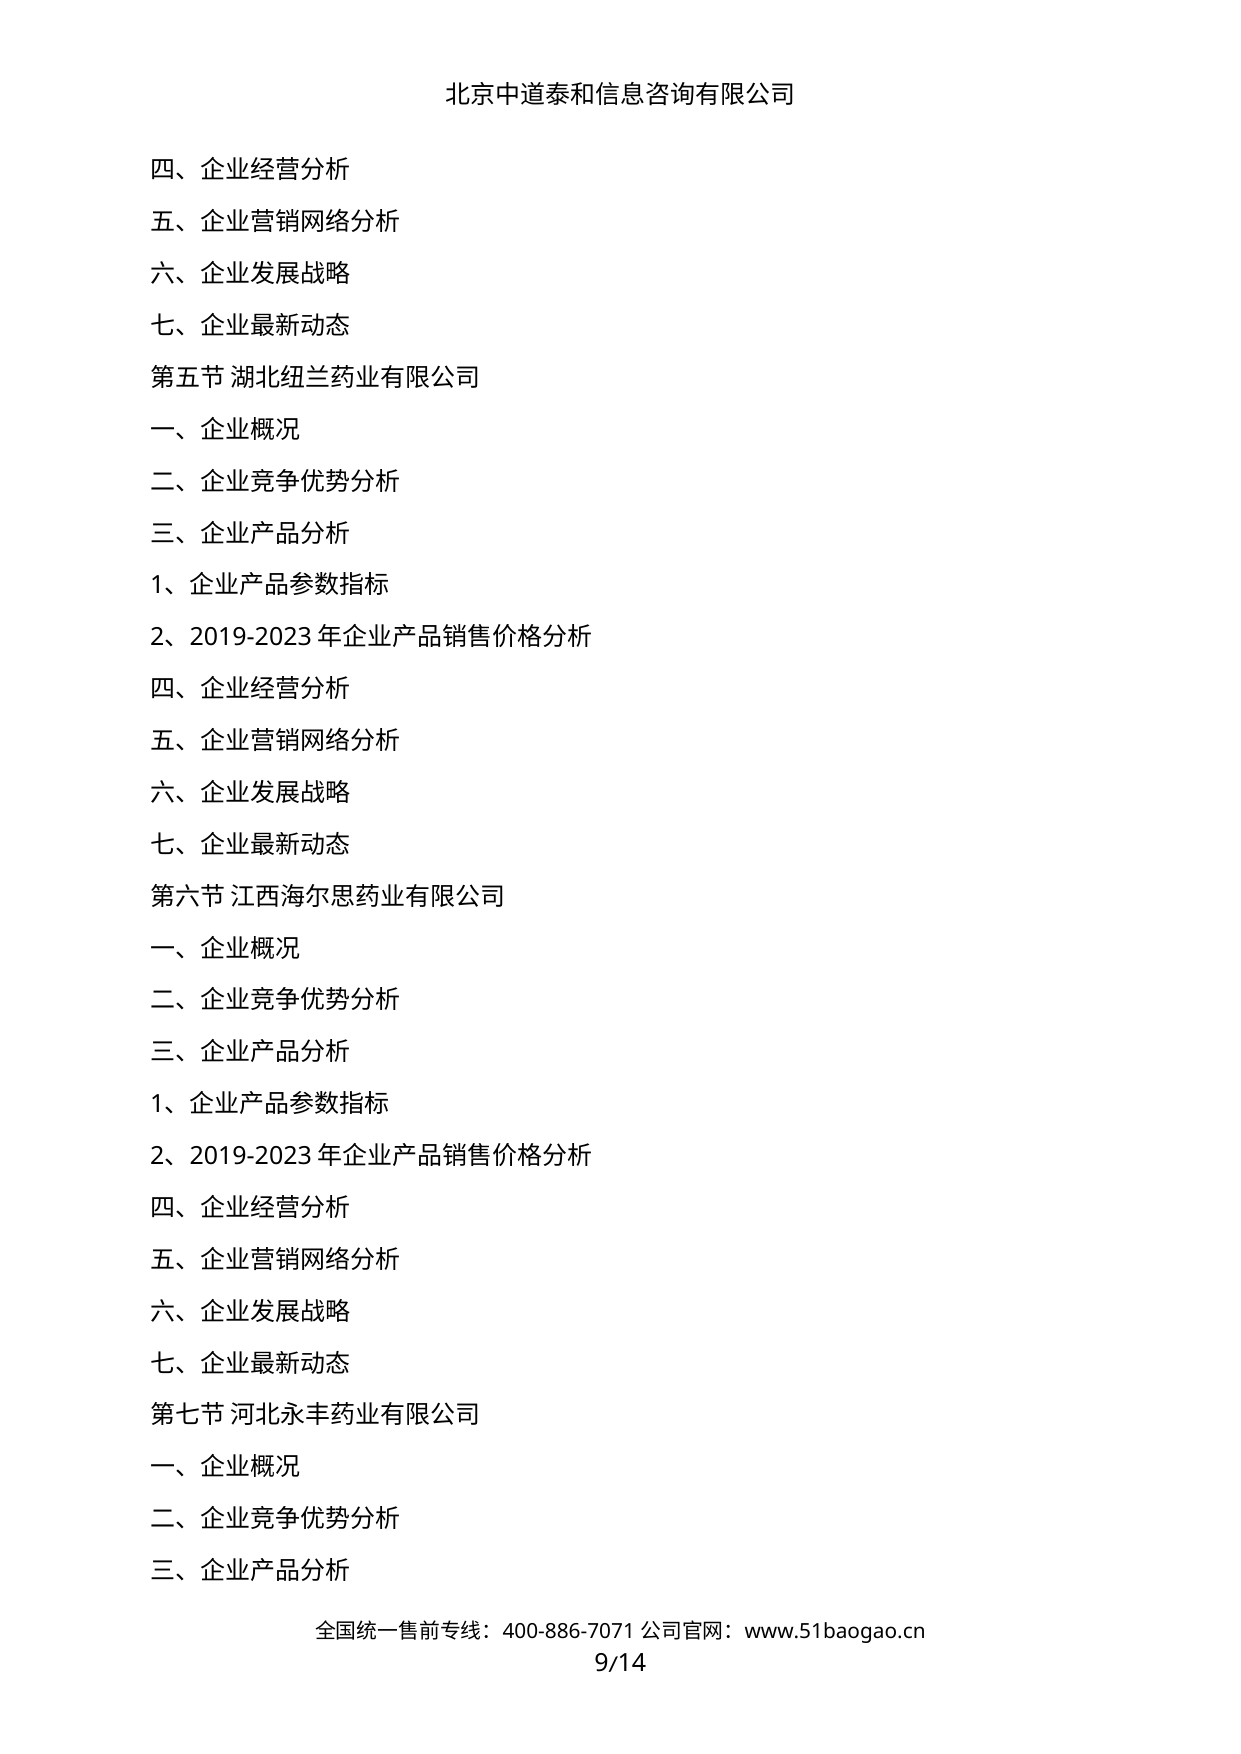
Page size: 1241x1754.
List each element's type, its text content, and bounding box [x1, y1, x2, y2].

text 三、企业产品分析 [150, 1032, 1090, 1068]
text 五、企业营销网络分析 [150, 202, 1090, 238]
text 二、企业竞争优势分析 [150, 461, 1090, 497]
text 七、企业最新动态 [150, 306, 1090, 342]
text 二、企业竞争优势分析 [150, 1499, 1090, 1535]
text 第五节 湖北纽兰药业有限公司 [150, 357, 1090, 394]
text 一、企业概况 [150, 1447, 1090, 1483]
text 三、企业产品分析 [150, 1551, 1090, 1587]
text 第七节 河北永丰药业有限公司 [150, 1395, 1090, 1431]
text 一、企业概况 [150, 928, 1090, 964]
text 1、企业产品参数指标 [150, 565, 1090, 601]
text 四、企业经营分析 [150, 669, 1090, 705]
text 2、2019-2023年企业产品销售价格分析 [150, 617, 1090, 653]
text 六、企业发展战略 [150, 254, 1090, 290]
text 五、企业营销网络分析 [150, 1239, 1090, 1276]
text 二、企业竞争优势分析 [150, 980, 1090, 1016]
text 七、企业最新动态 [150, 824, 1090, 861]
text 四、企业经营分析 [150, 1187, 1090, 1224]
text 2、2019-2023年企业产品销售价格分析 [150, 1136, 1090, 1172]
text 1、企业产品参数指标 [150, 1084, 1090, 1120]
text 一、企业概况 [150, 409, 1090, 446]
text 三、企业产品分析 [150, 513, 1090, 549]
text 六、企业发展战略 [150, 1291, 1090, 1327]
text 五、企业营销网络分析 [150, 721, 1090, 757]
text 七、企业最新动态 [150, 1343, 1090, 1379]
text 第六节 江西海尔思药业有限公司 [150, 876, 1090, 912]
text 四、企业经营分析 [150, 150, 1090, 186]
text 六、企业发展战略 [150, 772, 1090, 809]
